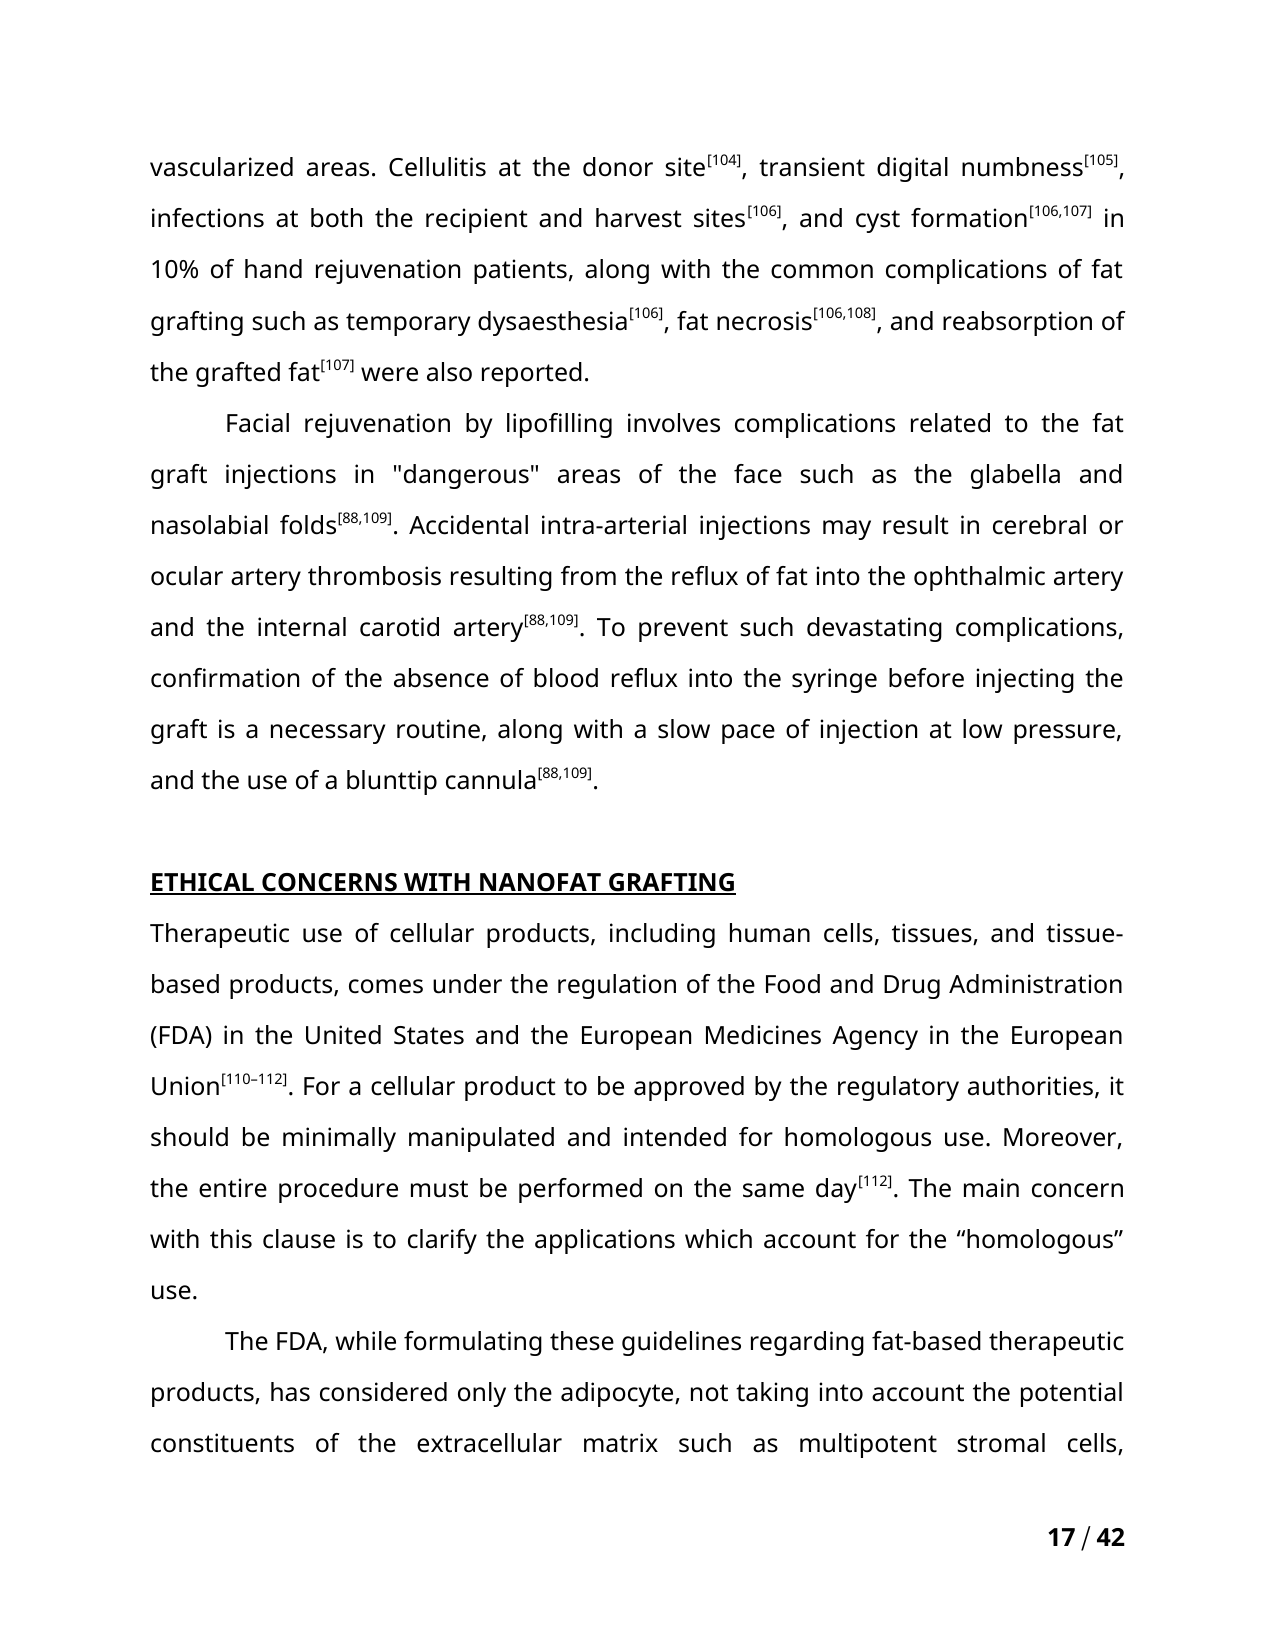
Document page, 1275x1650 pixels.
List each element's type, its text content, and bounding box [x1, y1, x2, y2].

text Therapeutic use of cellular products, including human cells, tissues, and tissue-based products, comes under the regulation of the Food and Drug Administration (FDA) in the United States and the European Medicines Agency in the European Union[110–112]. For a cellular product to be approved by the regulatory authorities, it should be minimally manipulated and intended for homologous use. Moreover, the entire procedure must be performed on the same day[112]. The main concern with this clause is to clarify the applications which account for the “homologous” use. [150, 916, 1125, 1307]
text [150, 1324, 1125, 1460]
text Facial rejuvenation by lipofilling involves complications related to the fat graft injections in "dangerous" areas of the face such as the glabella and nasolabial folds[88,109]. Accidental intra-arterial injections may result in cerebral or ocular artery thrombosis resulting from the reflux of fat into the ophthalmic artery and the internal carotid artery[88,109]. To prevent such devastating complications, confirmation of the absence of blood reflux into the syringe before injecting the graft is a necessary routine, along with a slow pace of injection at low pressure, and the use of a blunttip cannula[88,109]. [150, 405, 1125, 797]
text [150, 150, 1125, 388]
text Ethical Concerns with Nanofat Grafting [150, 864, 1125, 899]
